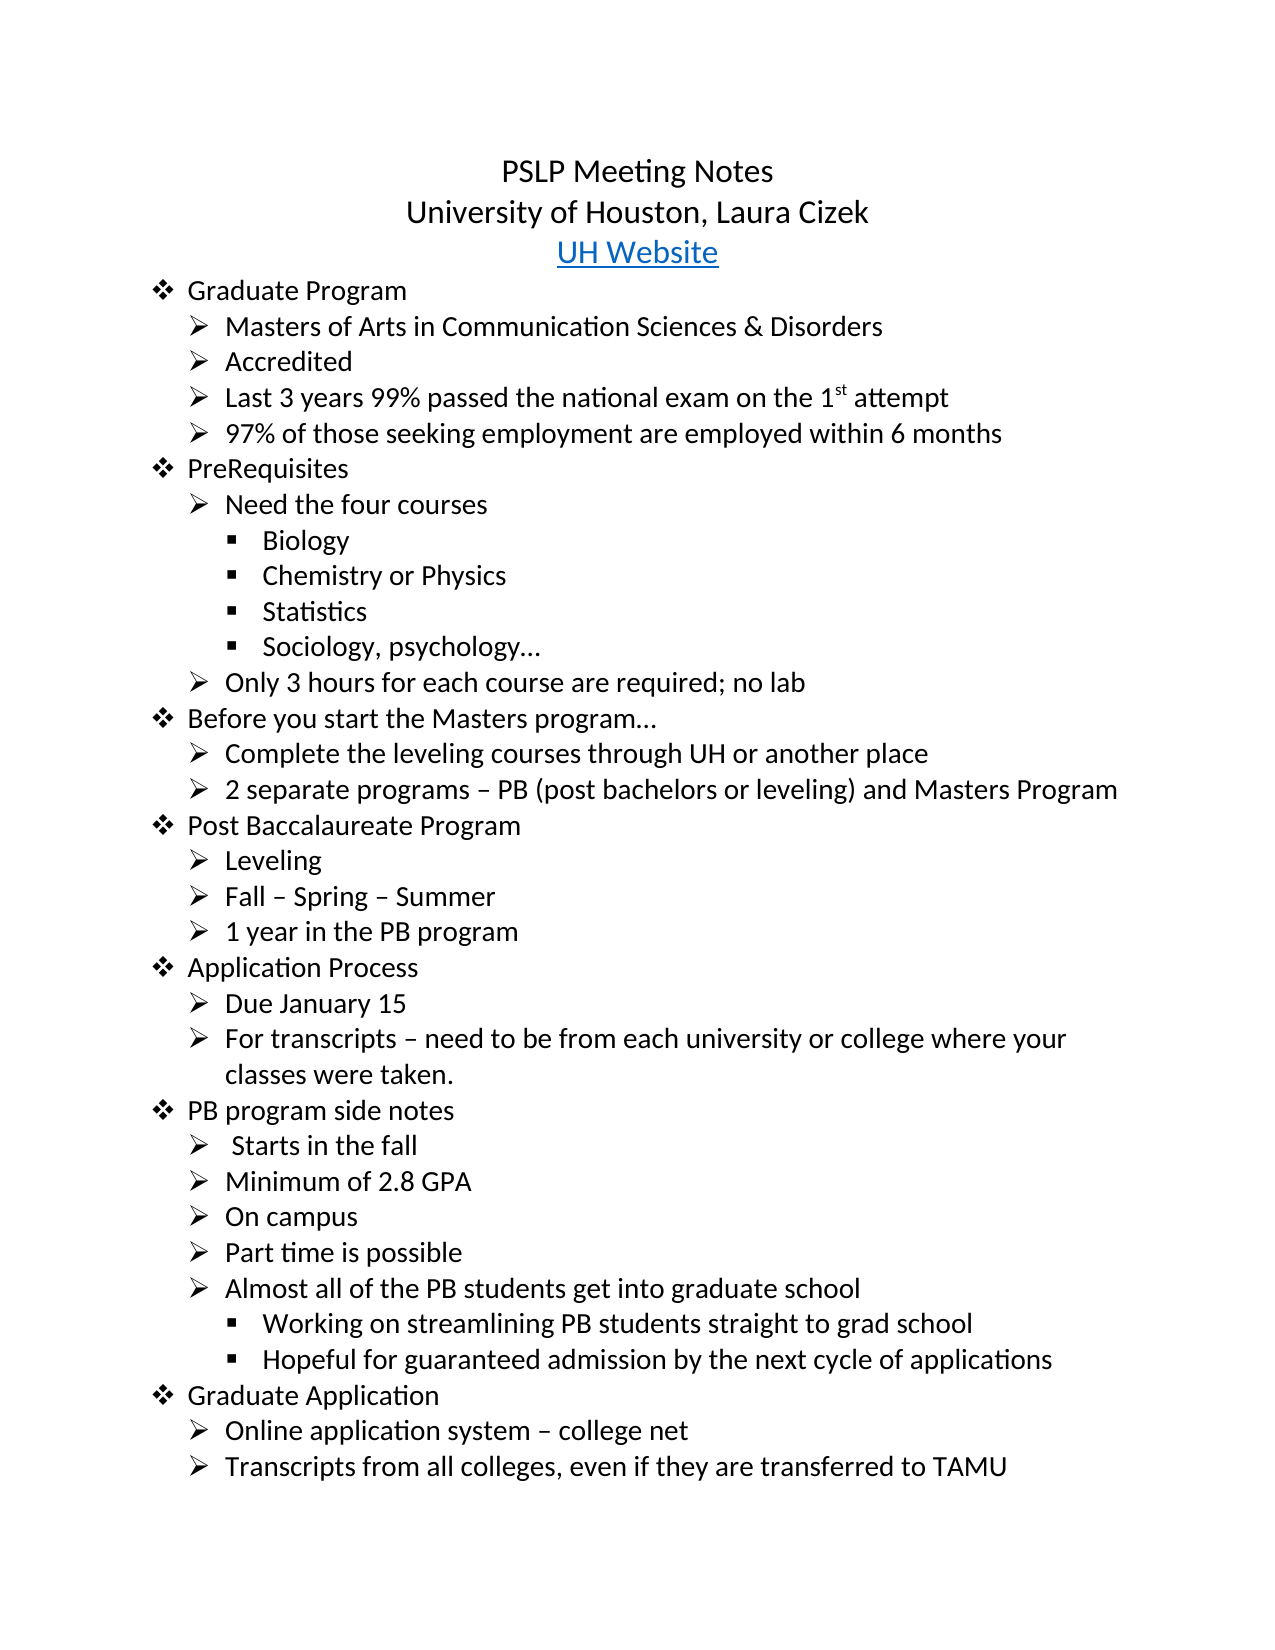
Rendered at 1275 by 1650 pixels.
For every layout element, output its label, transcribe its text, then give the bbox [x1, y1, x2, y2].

list Part time is possible [187, 1234, 1125, 1270]
list PB program side notes [150, 1092, 1125, 1127]
list Biology [225, 522, 1125, 557]
text UH Website [150, 231, 1125, 272]
list Need the four courses [187, 486, 1125, 522]
list Graduate Program [150, 272, 1125, 308]
list Complete the leveling courses through UH or another place [187, 735, 1125, 771]
list Masters of Arts in Communication Sciences & Disorders [187, 308, 1125, 343]
list Online application system – college net [187, 1412, 1125, 1448]
list Only 3 hours for each course are required; no lab [187, 664, 1125, 700]
list Before you start the Masters program… [150, 700, 1125, 735]
list On campus [187, 1198, 1125, 1234]
list Graduate Application [150, 1377, 1125, 1412]
list 2 separate programs – PB (post bachelors or leveling) and Masters Program [187, 771, 1125, 807]
list Leveling [187, 842, 1125, 878]
list Fall – Spring – Summer [187, 878, 1125, 913]
list Statistics [225, 593, 1125, 628]
list Due January 15 [187, 985, 1125, 1020]
list PreRequisites [150, 450, 1125, 486]
list Hopeful for guaranteed admission by the next cycle of applications [225, 1341, 1125, 1377]
list Sociology, psychology… [225, 628, 1125, 664]
list For transcripts – need to be from each university or college where your classes were taken. [187, 1020, 1125, 1092]
list 1 year in the PB program [187, 913, 1125, 949]
text University of Houston, Laura Cizek [150, 191, 1125, 231]
list Last 3 years 99% passed the national exam on the 1st attempt [187, 379, 1125, 415]
list Post Baccalaureate Program [150, 807, 1125, 842]
list Chemistry or Physics [225, 557, 1125, 593]
list Accredited [187, 343, 1125, 379]
list Application Process [150, 949, 1125, 985]
list Working on streamlining PB students straight to grad school [225, 1305, 1125, 1341]
list Almost all of the PB students get into graduate school [187, 1270, 1125, 1305]
list Minimum of 2.8 GPA [187, 1163, 1125, 1198]
list Starts in the fall [187, 1127, 1125, 1163]
list 97% of those seeking employment are employed within 6 months [187, 415, 1125, 450]
list Transcripts from all colleges, even if they are transferred to TAMU [187, 1448, 1125, 1483]
text PSLP Meeting Notes [150, 150, 1125, 191]
